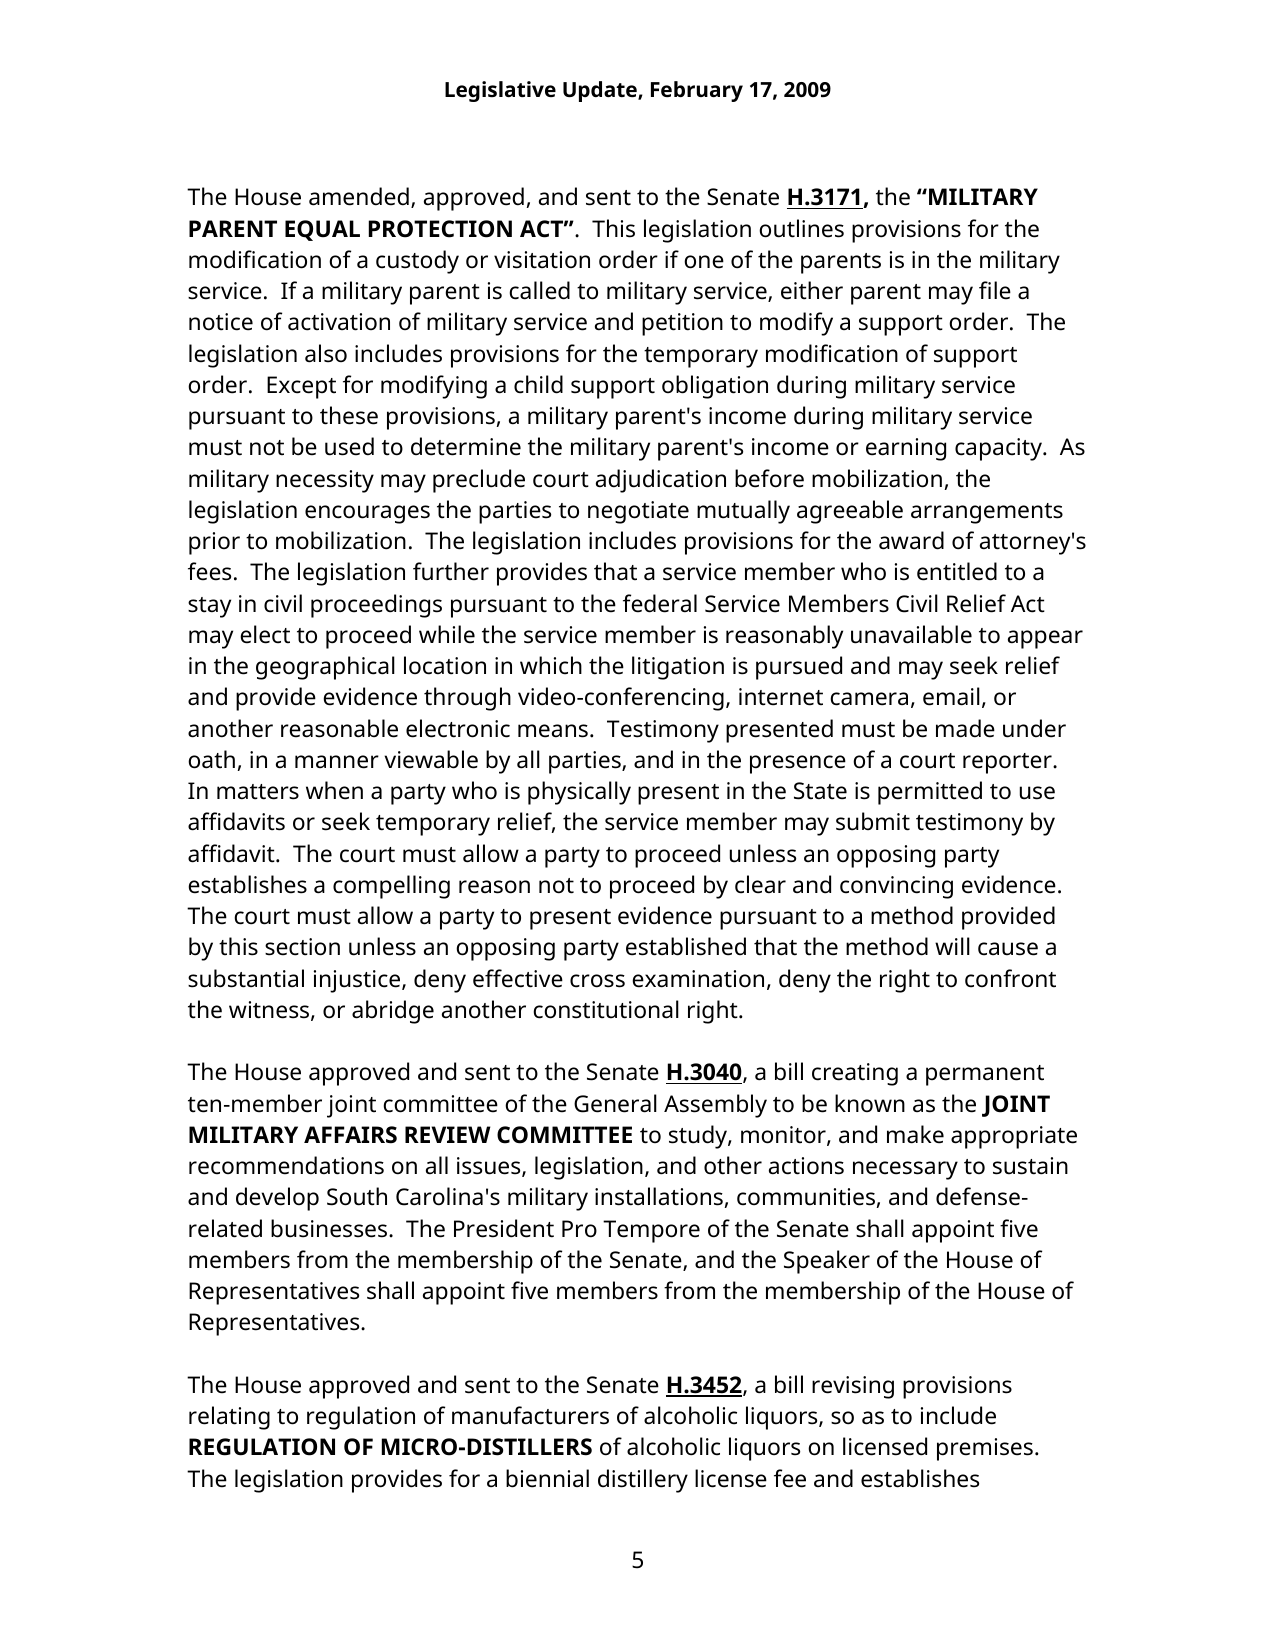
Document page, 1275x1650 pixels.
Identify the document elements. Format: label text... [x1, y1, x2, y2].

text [187, 1369, 1087, 1494]
text The House amended, approved, and sent to the Senate H.3171, the “MILITARY PARENT EQUAL PROTECTION ACT”. This legislation outlines provisions for the modification of a custody or visitation order if one of the parents is in the military service. If a military parent is called to military service, either parent may file a notice of activation of military service and petition to modify a support order. The legislation also includes provisions for the temporary modification of support order. Except for modifying a child support obligation during military service pursuant to these provisions, a military parent's income during military service must not be used to determine the military parent's income or earning capacity. As military necessity may preclude court adjudication before mobilization, the legislation encourages the parties to negotiate mutually agreeable arrangements prior to mobilization. The legislation includes provisions for the award of attorney's fees. The legislation further provides that a service member who is entitled to a stay in civil proceedings pursuant to the federal Service Members Civil Relief Act may elect to proceed while the service member is reasonably unavailable to appear in the geographical location in which the litigation is pursued and may seek relief and provide evidence through video-conferencing, internet camera, email, or another reasonable electronic means. Testimony presented must be made under oath, in a manner viewable by all parties, and in the presence of a court reporter. In matters when a party who is physically present in the State is permitted to use affidavits or seek temporary relief, the service member may submit testimony by affidavit. The court must allow a party to proceed unless an opposing party establishes a compelling reason not to proceed by clear and convincing evidence. The court must allow a party to present evidence pursuant to a method provided by this section unless an opposing party established that the method will cause a substantial injustice, deny effective cross examination, deny the right to confront the witness, or abridge another constitutional right. [187, 181, 1087, 1025]
text The House approved and sent to the Senate H.3040, a bill creating a permanent ten-member joint committee of the General Assembly to be known as the JOINT MILITARY AFFAIRS REVIEW COMMITTEE to study, monitor, and make appropriate recommendations on all issues, legislation, and other actions necessary to sustain and develop South Carolina's military installations, communities, and defense-related businesses. The President Pro Tempore of the Senate shall appoint five members from the membership of the Senate, and the Speaker of the House of Representatives shall appoint five members from the membership of the House of Representatives. [187, 1056, 1087, 1337]
